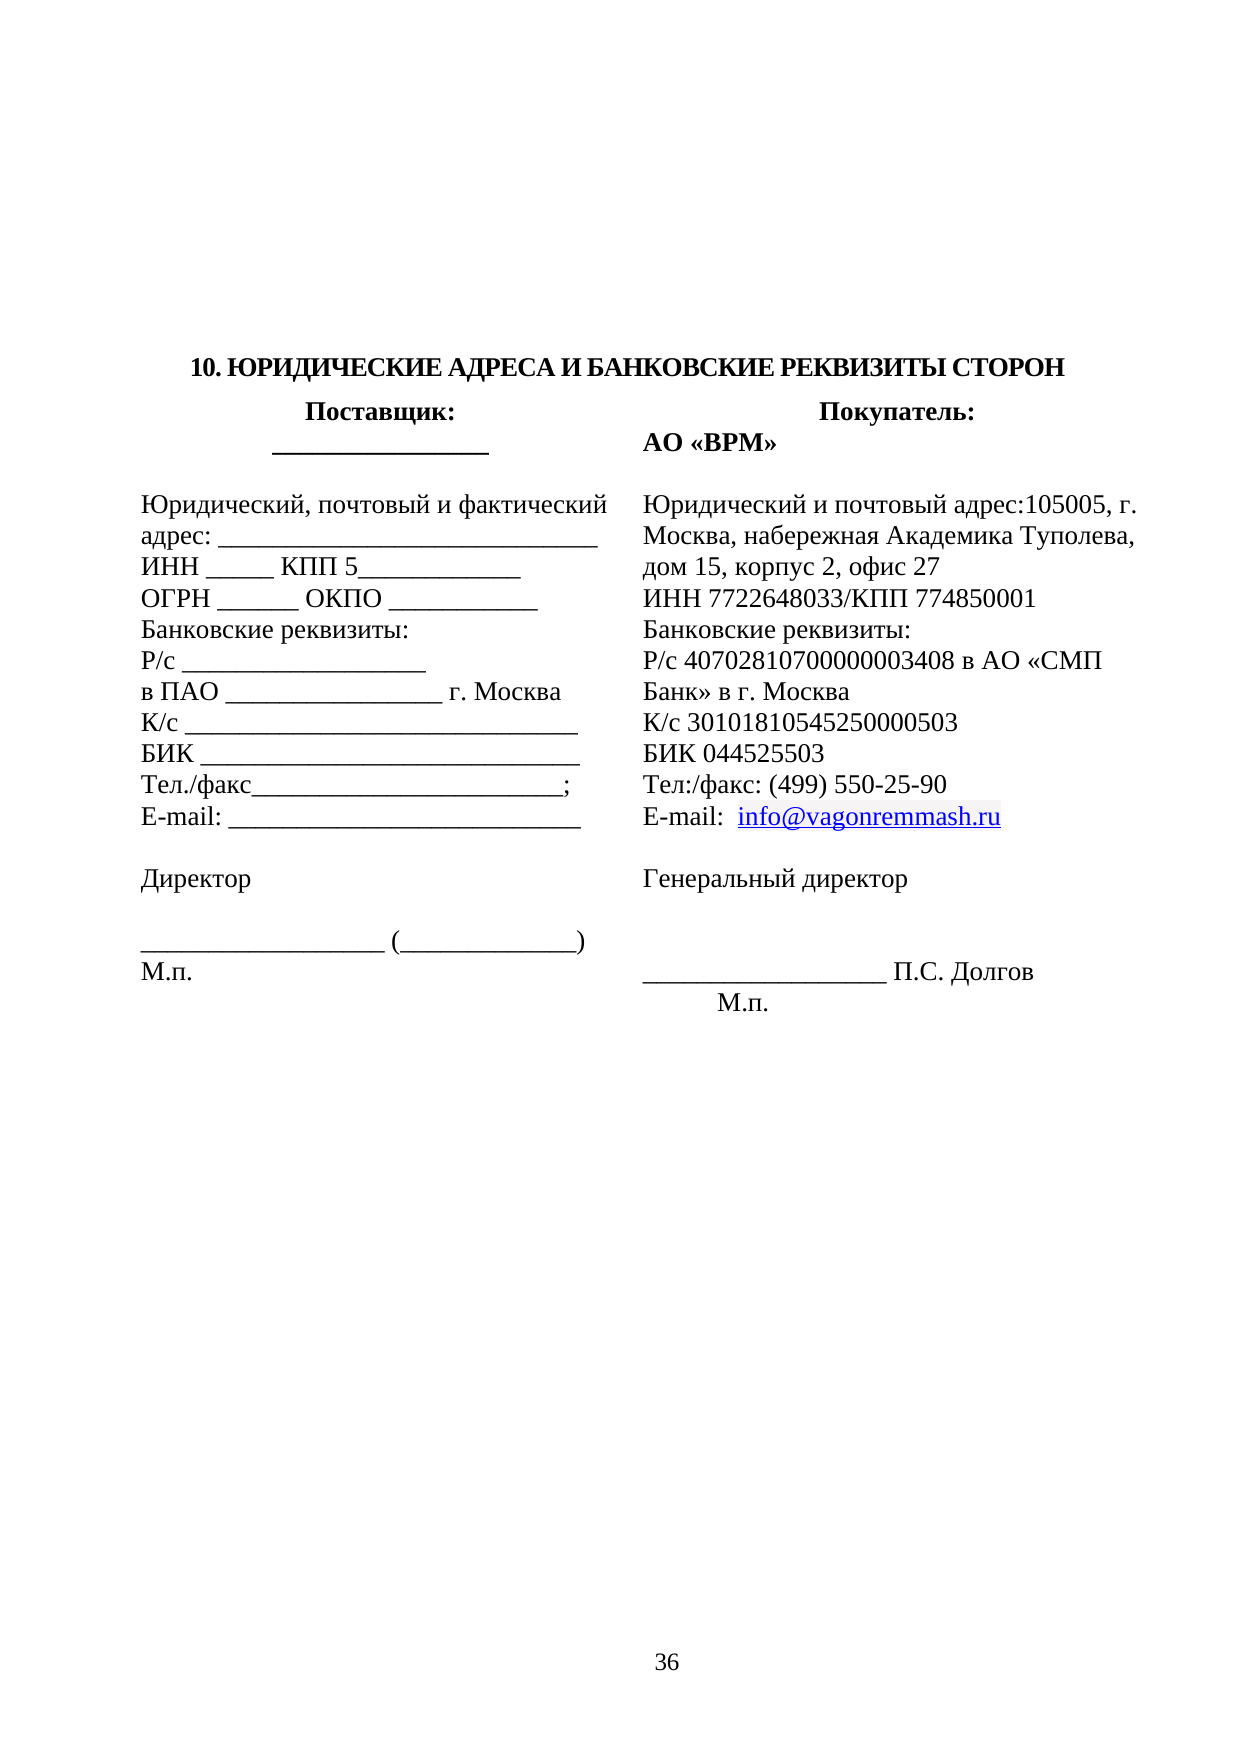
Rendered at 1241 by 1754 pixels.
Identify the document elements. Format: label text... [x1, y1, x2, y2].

table_header Поставщик: [129, 395, 631, 426]
table_cell ________________ Юридический, почтовый и фактический адрес: ____________________________ ИНН _____ КПП 5____________ ОГРН ______ ОКПО ___________ Банковские реквизиты: Р/с __________________ в ПАО ________________ г. Москва К/с _____________________________ БИК ____________________________ Тел./факс_______________________; E-mail: __________________________ Директор __________________ (_____________) М.п. [129, 426, 631, 1172]
table_cell АО «ВРМ» Юридический и почтовый адрес:105005, г. Москва, набережная Академика Туполева, дом 15, корпус 2, офис 27 ИНН 7722648033/КПП 774850001 Банковские реквизиты: Р/с 40702810700000003408 в АО «СМП Банк» в г. Москва К/с 30101810545250000503 БИК 044525503 Тел:/факс: (499) 550-25-90 E-mail: info@vagonremmash.ru Генеральный директор __________________ П.С. Долгов М.п. [631, 426, 1163, 1172]
text 10. ЮРИДИЧЕСКИЕ АДРЕСА И БАНКОВСКИЕ РЕКВИЗИТЫ СТОРОН [118, 351, 1137, 382]
table_header Покупатель: [631, 395, 1163, 426]
